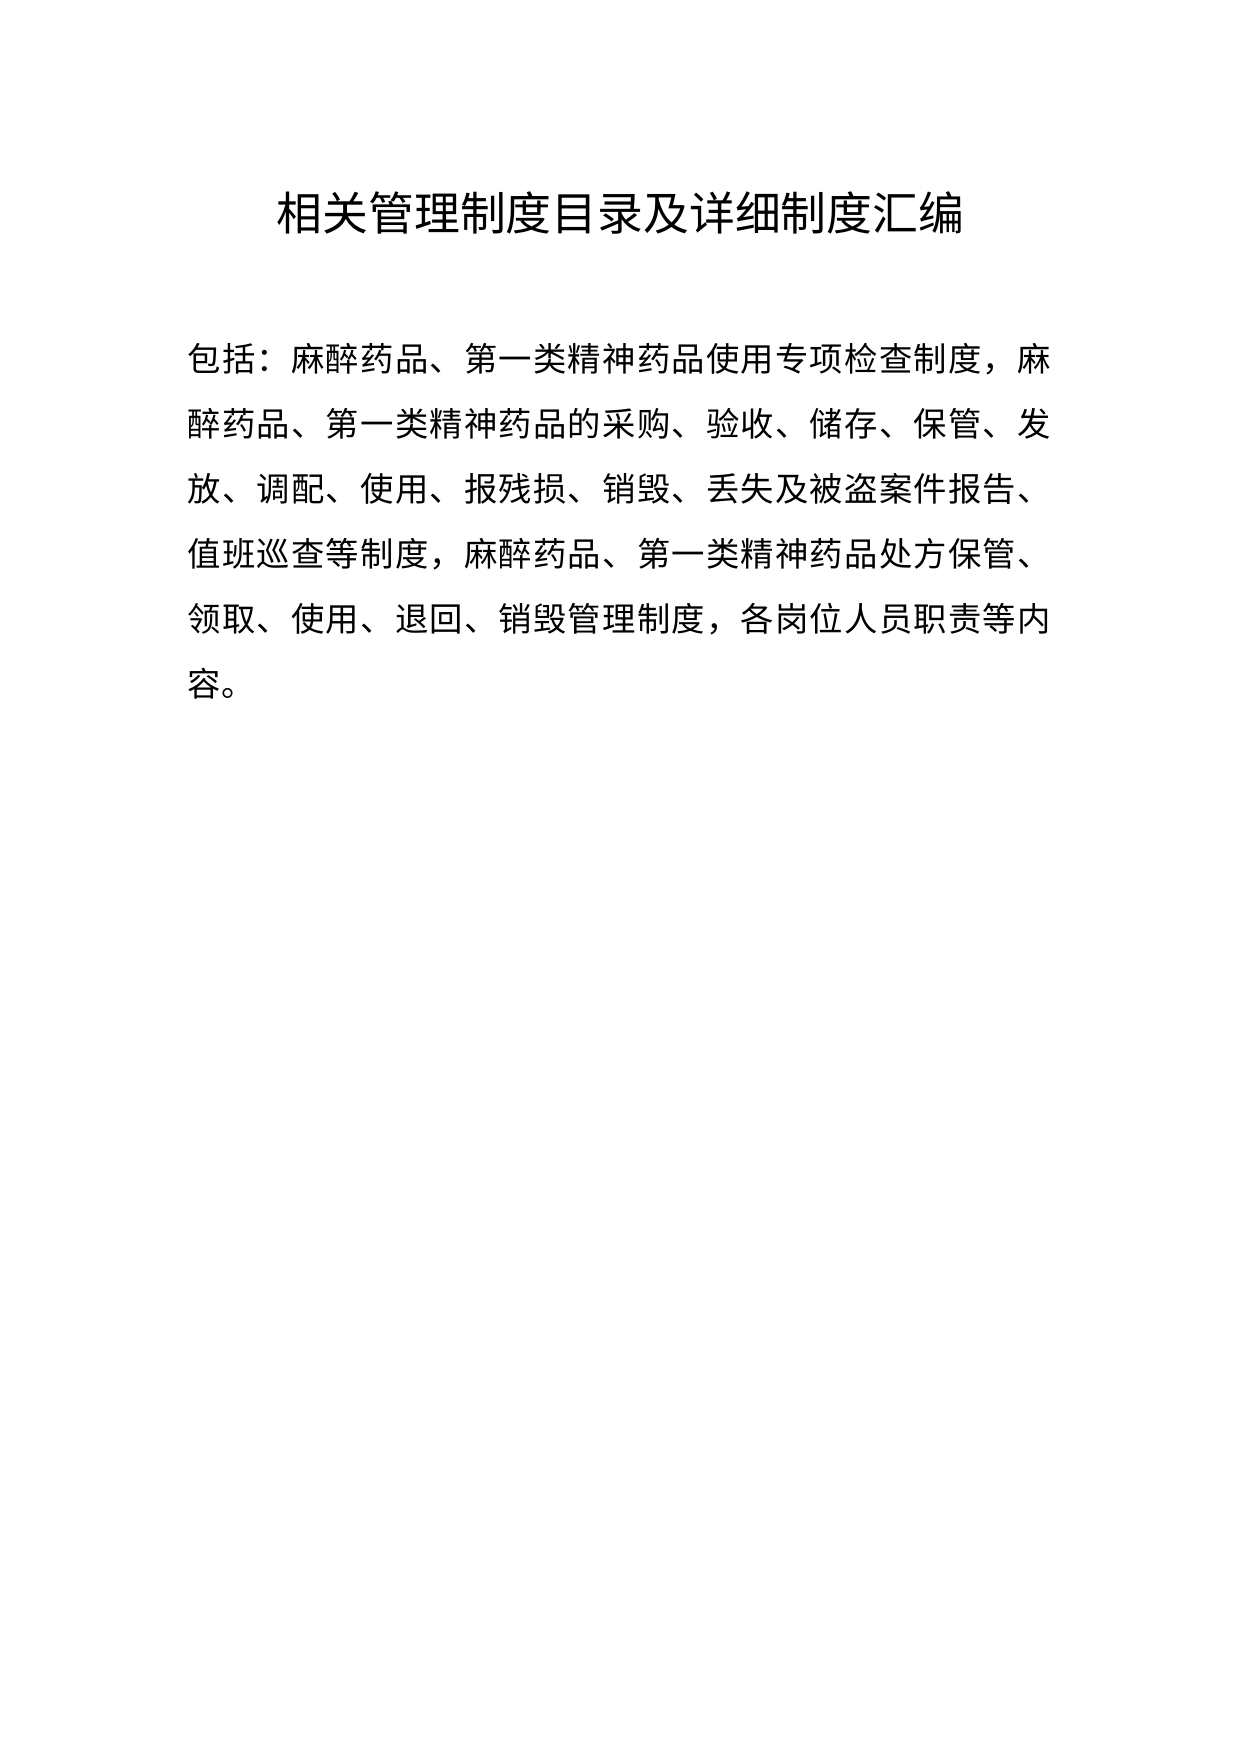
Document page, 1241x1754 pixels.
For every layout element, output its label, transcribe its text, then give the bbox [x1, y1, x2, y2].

text 包括：麻醉药品、第一类精神药品使用专项检查制度，麻醉药品、第一类精神药品的采购、验收、储存、保管、发放、调配、使用、报残损、销毁、丢失及被盗案件报告、值班巡查等制度，麻醉药品、第一类精神药品处方保管、领取、使用、退回、销毁管理制度，各岗位人员职责等内容。 [187, 324, 1053, 714]
text 相关管理制度目录及详细制度汇编 [187, 162, 1053, 259]
